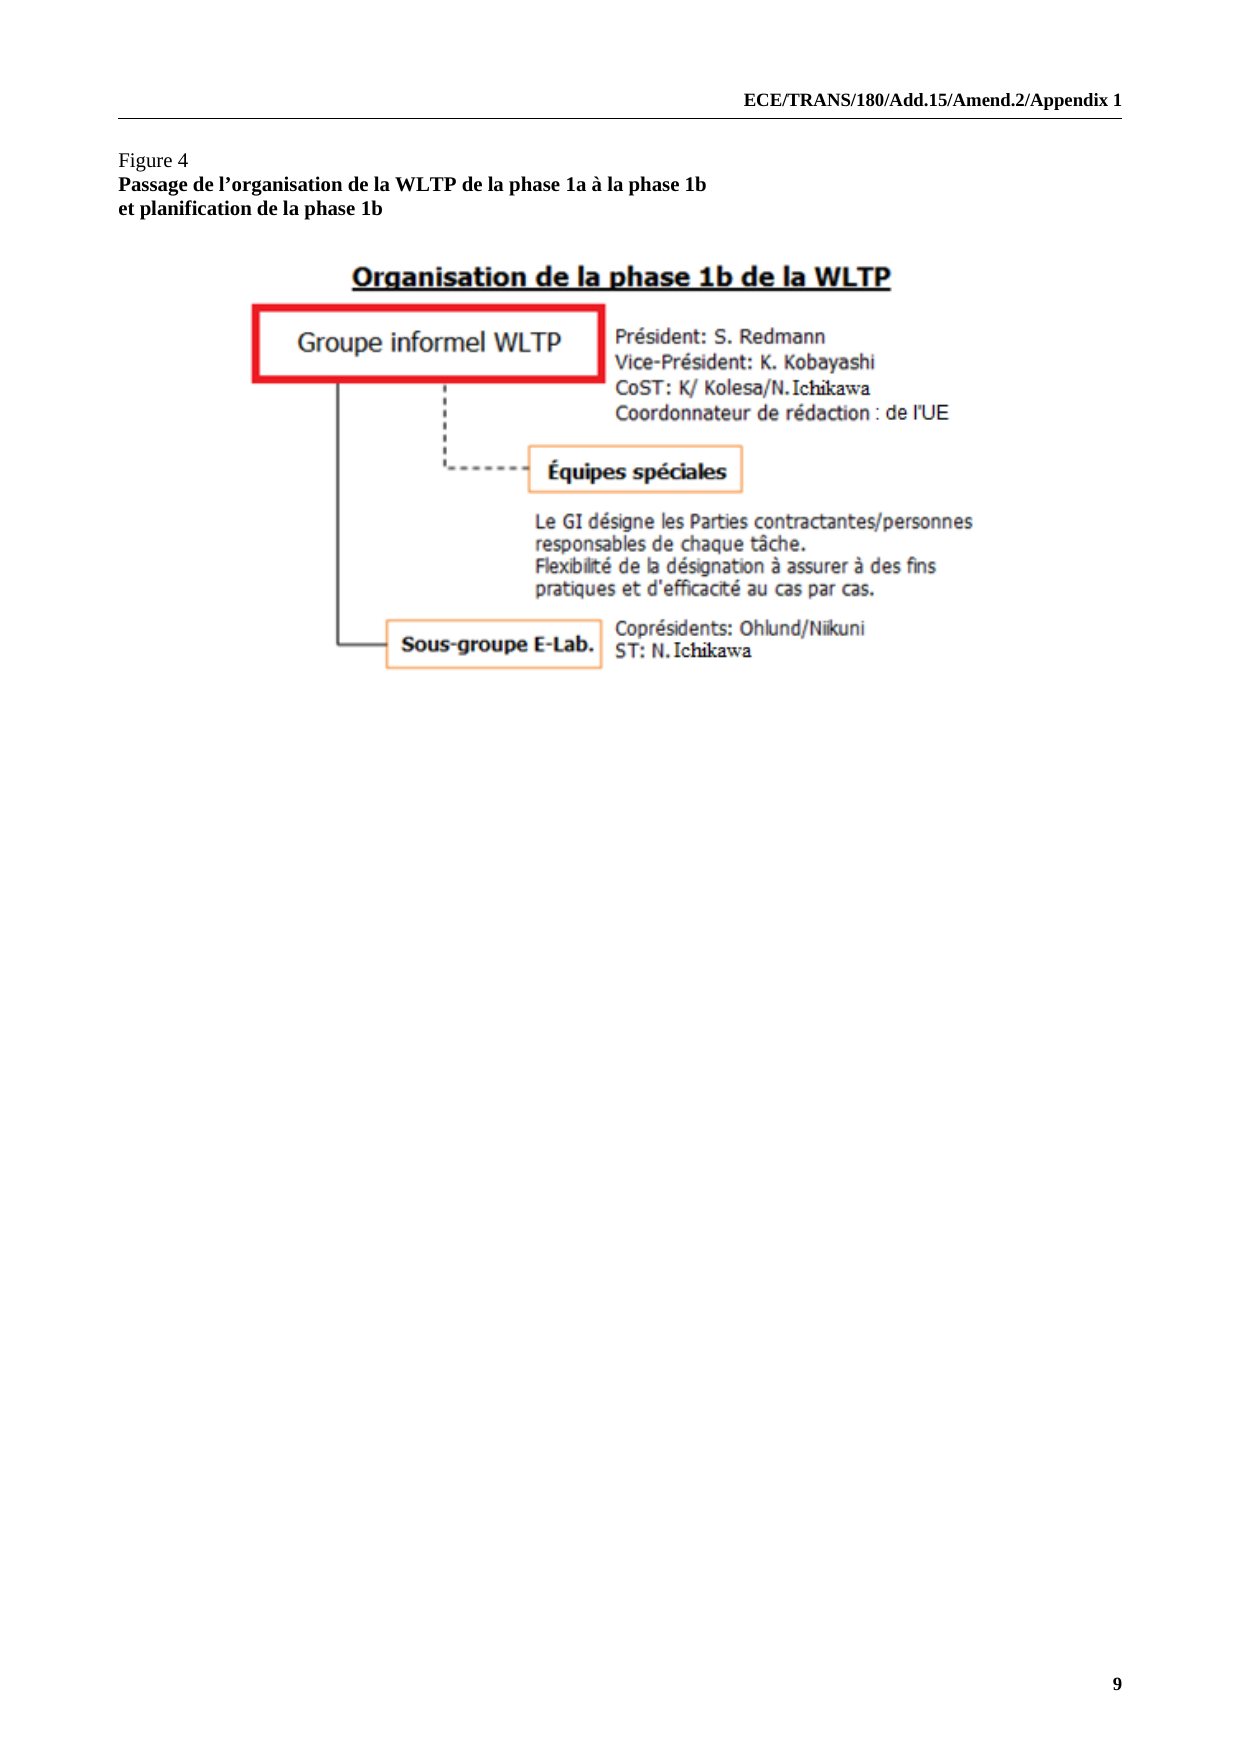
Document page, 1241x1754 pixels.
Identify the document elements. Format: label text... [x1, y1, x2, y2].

subtitle Figure 4 Passage de l’organisation de la WLTP de la phase 1a à la phase 1b et planification de la phase 1b [118, 148, 1122, 220]
picture [236, 232, 1004, 730]
